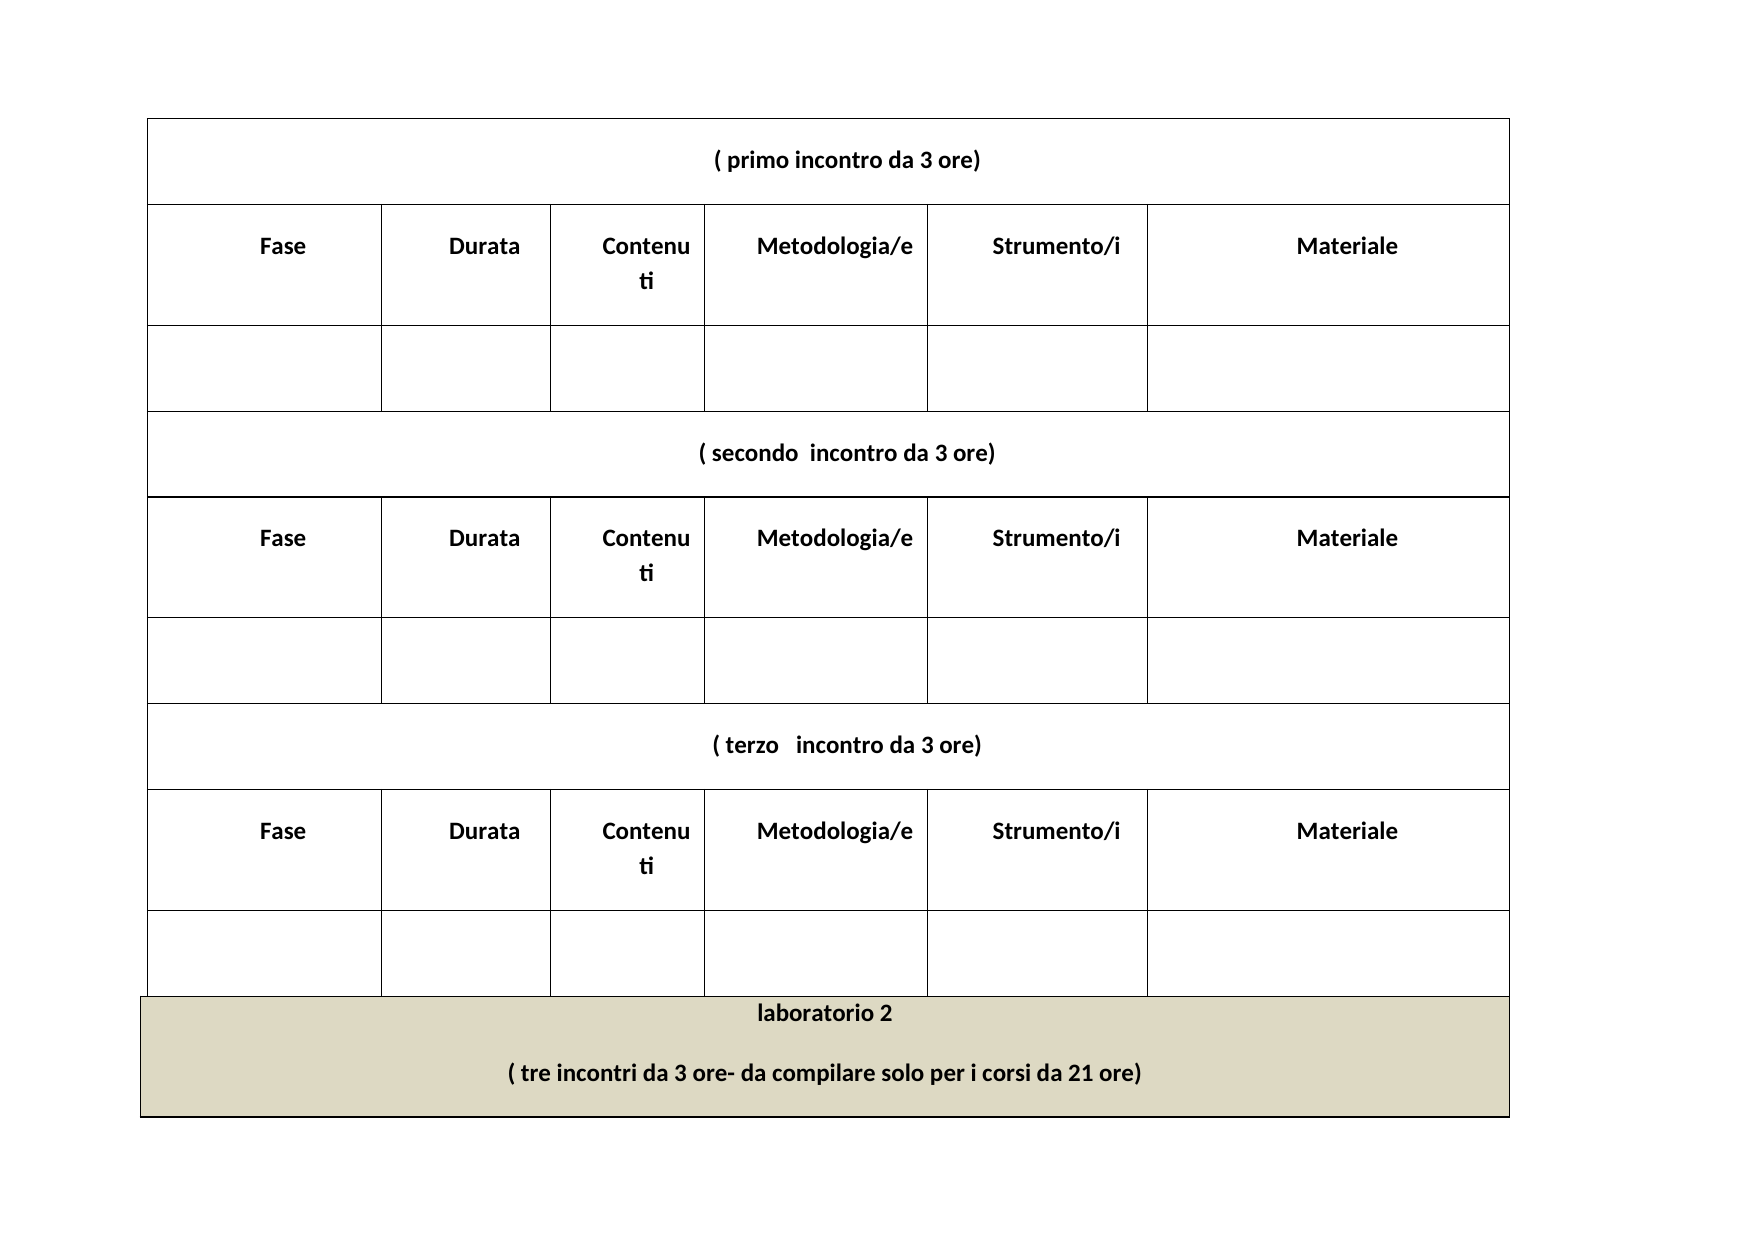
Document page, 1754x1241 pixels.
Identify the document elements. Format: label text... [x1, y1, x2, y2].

table_cell [148, 326, 381, 411]
table_cell Metodologia/e [705, 205, 927, 325]
table_cell Durata [382, 790, 550, 910]
table_cell [551, 618, 704, 703]
table_cell [148, 911, 381, 996]
table_cell Contenuti [551, 498, 704, 617]
table_cell ( secondo incontro da 3 ore) [148, 412, 1509, 496]
table_cell [148, 618, 381, 703]
table_cell Contenuti [551, 205, 704, 325]
table_cell [1148, 618, 1509, 703]
table_cell [705, 326, 927, 411]
table_cell [705, 618, 927, 703]
table_cell Fase [148, 790, 381, 910]
table_cell Fase [148, 498, 381, 617]
table_cell [382, 618, 550, 703]
table_cell [551, 326, 704, 411]
table_cell Strumento/i [928, 790, 1147, 910]
table_cell [928, 326, 1147, 411]
table_cell Materiale [1148, 790, 1509, 910]
table_cell laboratorio 2 ( tre incontri da 3 ore- da compilare solo per i corsi da 21 ore) [141, 997, 1509, 1116]
table_cell Metodologia/e [705, 790, 927, 910]
table_cell ( primo incontro da 3 ore) [148, 119, 1509, 204]
table_cell ( terzo incontro da 3 ore) [148, 704, 1509, 789]
table_cell [705, 911, 927, 996]
table_cell Materiale [1148, 498, 1509, 617]
table_cell [382, 911, 550, 996]
table_cell [551, 911, 704, 996]
table_cell Durata [382, 498, 550, 617]
table_cell Metodologia/e [705, 498, 927, 617]
table_cell [1148, 911, 1509, 996]
table_cell Durata [382, 205, 550, 325]
table_cell [1148, 326, 1509, 411]
table_cell [928, 618, 1147, 703]
table_cell Strumento/i [928, 205, 1147, 325]
table_cell Contenuti [551, 790, 704, 910]
table_cell Fase [148, 205, 381, 325]
table_cell Materiale [1148, 205, 1509, 325]
table_cell Strumento/i [928, 498, 1147, 617]
table_cell [928, 911, 1147, 996]
table_cell [382, 326, 550, 411]
